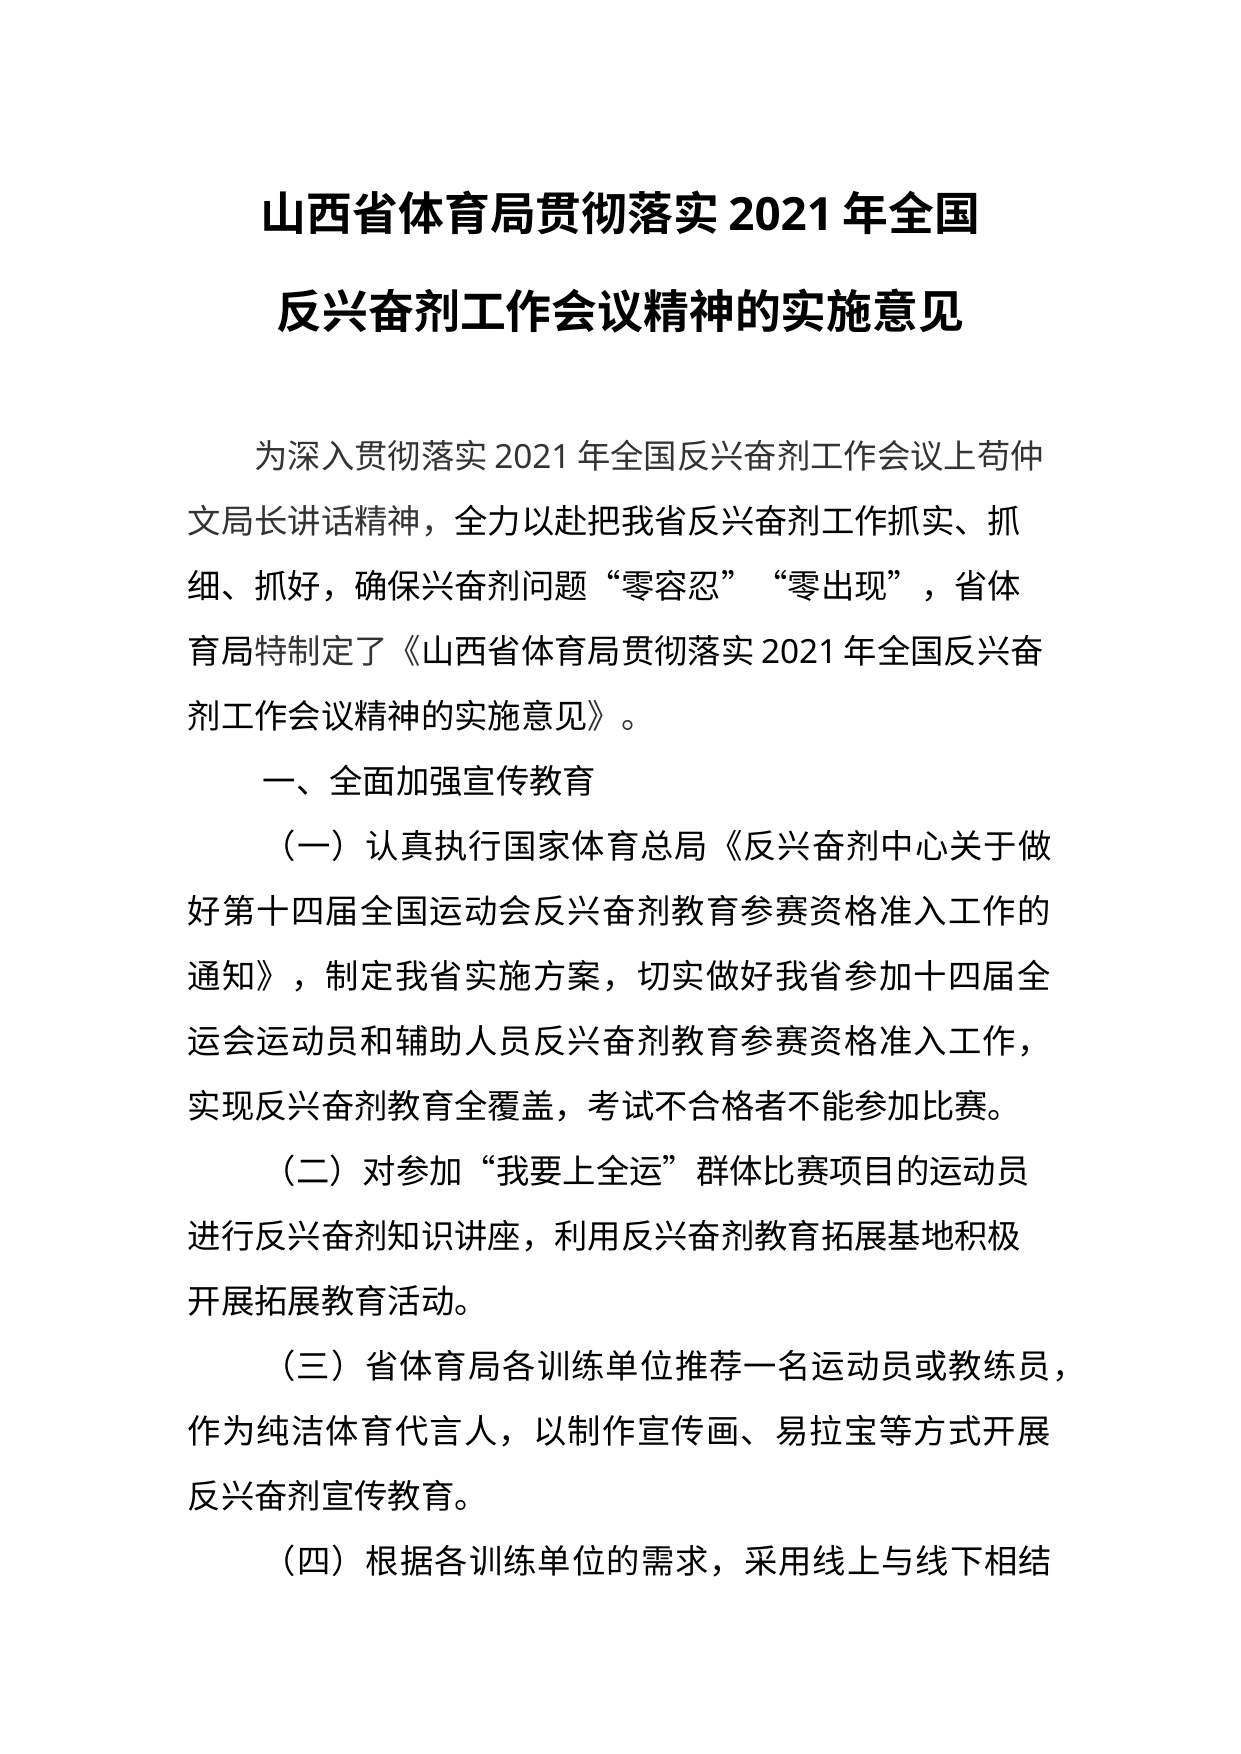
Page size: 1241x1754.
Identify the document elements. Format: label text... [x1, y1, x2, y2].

text （二）对参加“我要上全运”群体比赛项目的运动员进行反兴奋剂知识讲座，利用反兴奋剂教育拓展基地积极开展拓展教育活动。 [187, 1137, 1053, 1332]
text 为深入贯彻落实2021年全国反兴奋剂工作会议上苟仲文局长讲话精神，全力以赴把我省反兴奋剂工作抓实、抓细、抓好，确保兴奋剂问题“零容忍”“零出现”，省体育局特制定了《山西省体育局贯彻落实2021年全国反兴奋剂工作会议精神的实施意见》。 [187, 422, 1053, 747]
text （一）认真执行国家体育总局《反兴奋剂中心关于做好第十四届全国运动会反兴奋剂教育参赛资格准入工作的通知》，制定我省实施方案，切实做好我省参加十四届全运会运动员和辅助人员反兴奋剂教育参赛资格准入工作，实现反兴奋剂教育全覆盖，考试不合格者不能参加比赛。 [187, 812, 1053, 1137]
text 反兴奋剂工作会议精神的实施意见 [187, 259, 1053, 357]
text 山西省体育局贯彻落实2021年全国 [187, 162, 1053, 259]
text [187, 1527, 1053, 1592]
text 一、全面加强宣传教育 [187, 747, 1053, 812]
text （三）省体育局各训练单位推荐一名运动员或教练员，作为纯洁体育代言人，以制作宣传画、易拉宝等方式开展反兴奋剂宣传教育。 [187, 1332, 1053, 1527]
